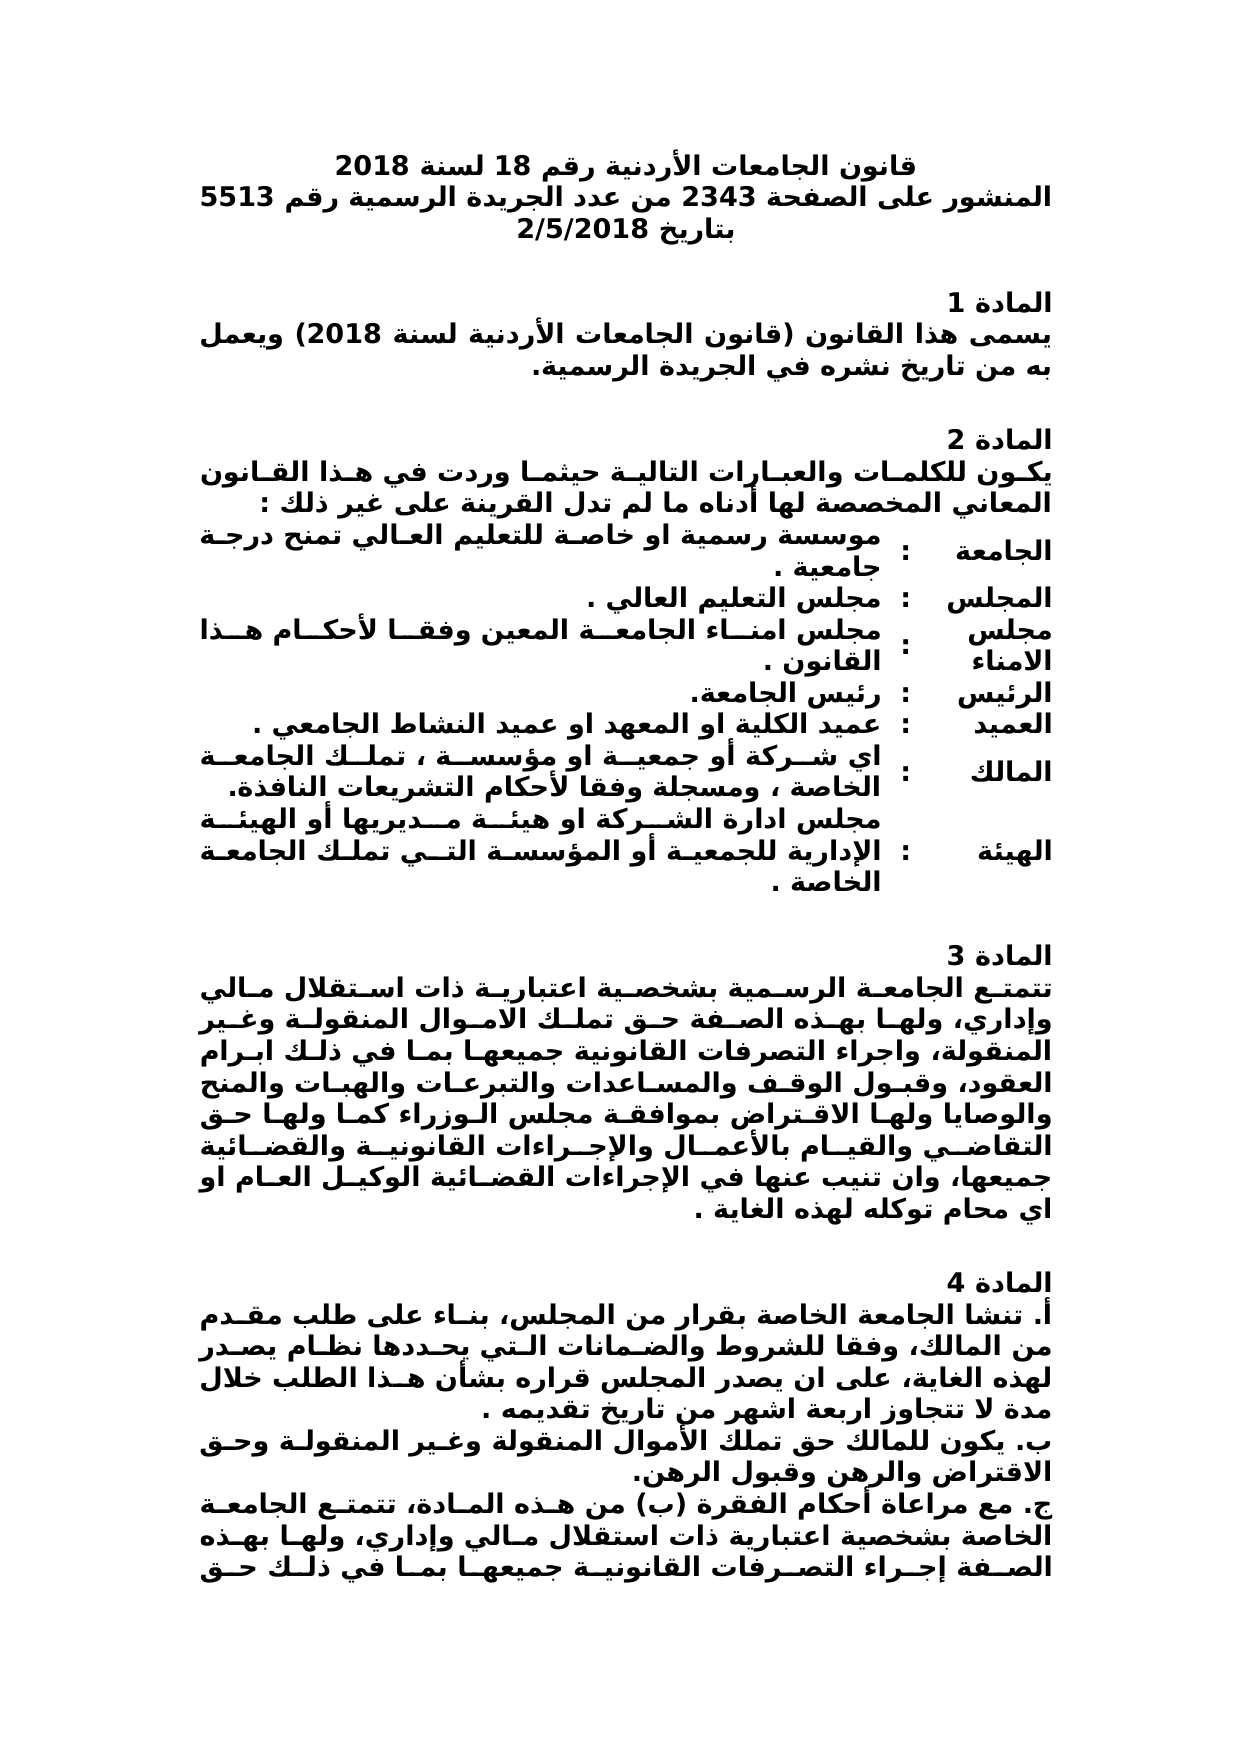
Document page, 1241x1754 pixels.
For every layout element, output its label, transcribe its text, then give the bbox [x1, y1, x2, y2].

text المادة 2 [199, 424, 1053, 456]
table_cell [188, 1488, 1053, 1583]
text قانون الجامعات الأردنية رقم 18 لسنة 2018 [199, 150, 1053, 182]
table_header تتمتع الجامعة الرسمية بشخصية اعتبارية ذات استقلال مالي وإداري، ولها بهذه الصفة حق تملك الاموال المنقولة وغير المنقولة، واجراء التصرفات القانونية جميعها بما في ذلك ابرام العقود، وقبول الوقف والمساعدات والتبرعات والهبات والمنح والوصايا ولها الاقتراض بموافقة مجلس الوزراء كما ولها حق التقاضي والقيام بالأعمال والإجراءات القانونية والقضائية جميعها، وان تنيب عنها في الإجراءات القضائية الوكيل العام او اي محام توكله لهذه الغاية . [188, 972, 1053, 1267]
text المادة 4 [199, 1267, 1053, 1299]
text المادة 3 [199, 941, 1053, 972]
table_header يكون للكلمات والعبارات التالية حيثما وردت في هذا القانون المعاني المخصصة لها أدناه ما لم تدل القرينة على غير ذلك : [188, 456, 1053, 898]
text المادة 1 [199, 287, 1053, 319]
table_header يسمى هذا القانون (قانون الجامعات الأردنية لسنة 2018) ويعمل به من تاريخ نشره في الجريدة الرسمية. [188, 319, 1053, 382]
text المنشور على الصفحة 2343 من عدد الجريدة الرسمية رقم 5513 بتاريخ 2/5/2018 [199, 182, 1053, 245]
table_header أ. تنشا الجامعة الخاصة بقرار من المجلس، بناء على طلب مقدم من المالك، وفقا للشروط والضمانات التي يحددها نظام يصدر لهذه الغاية، على ان يصدر المجلس قراره بشأن هذا الطلب خلال مدة لا تتجاوز اربعة اشهر من تاريخ تقديمه . [188, 1299, 1053, 1425]
table_cell ب. يكون للمالك حق تملك الأموال المنقولة وغير المنقولة وحق الاقتراض والرهن وقبول الرهن. [188, 1425, 1053, 1488]
